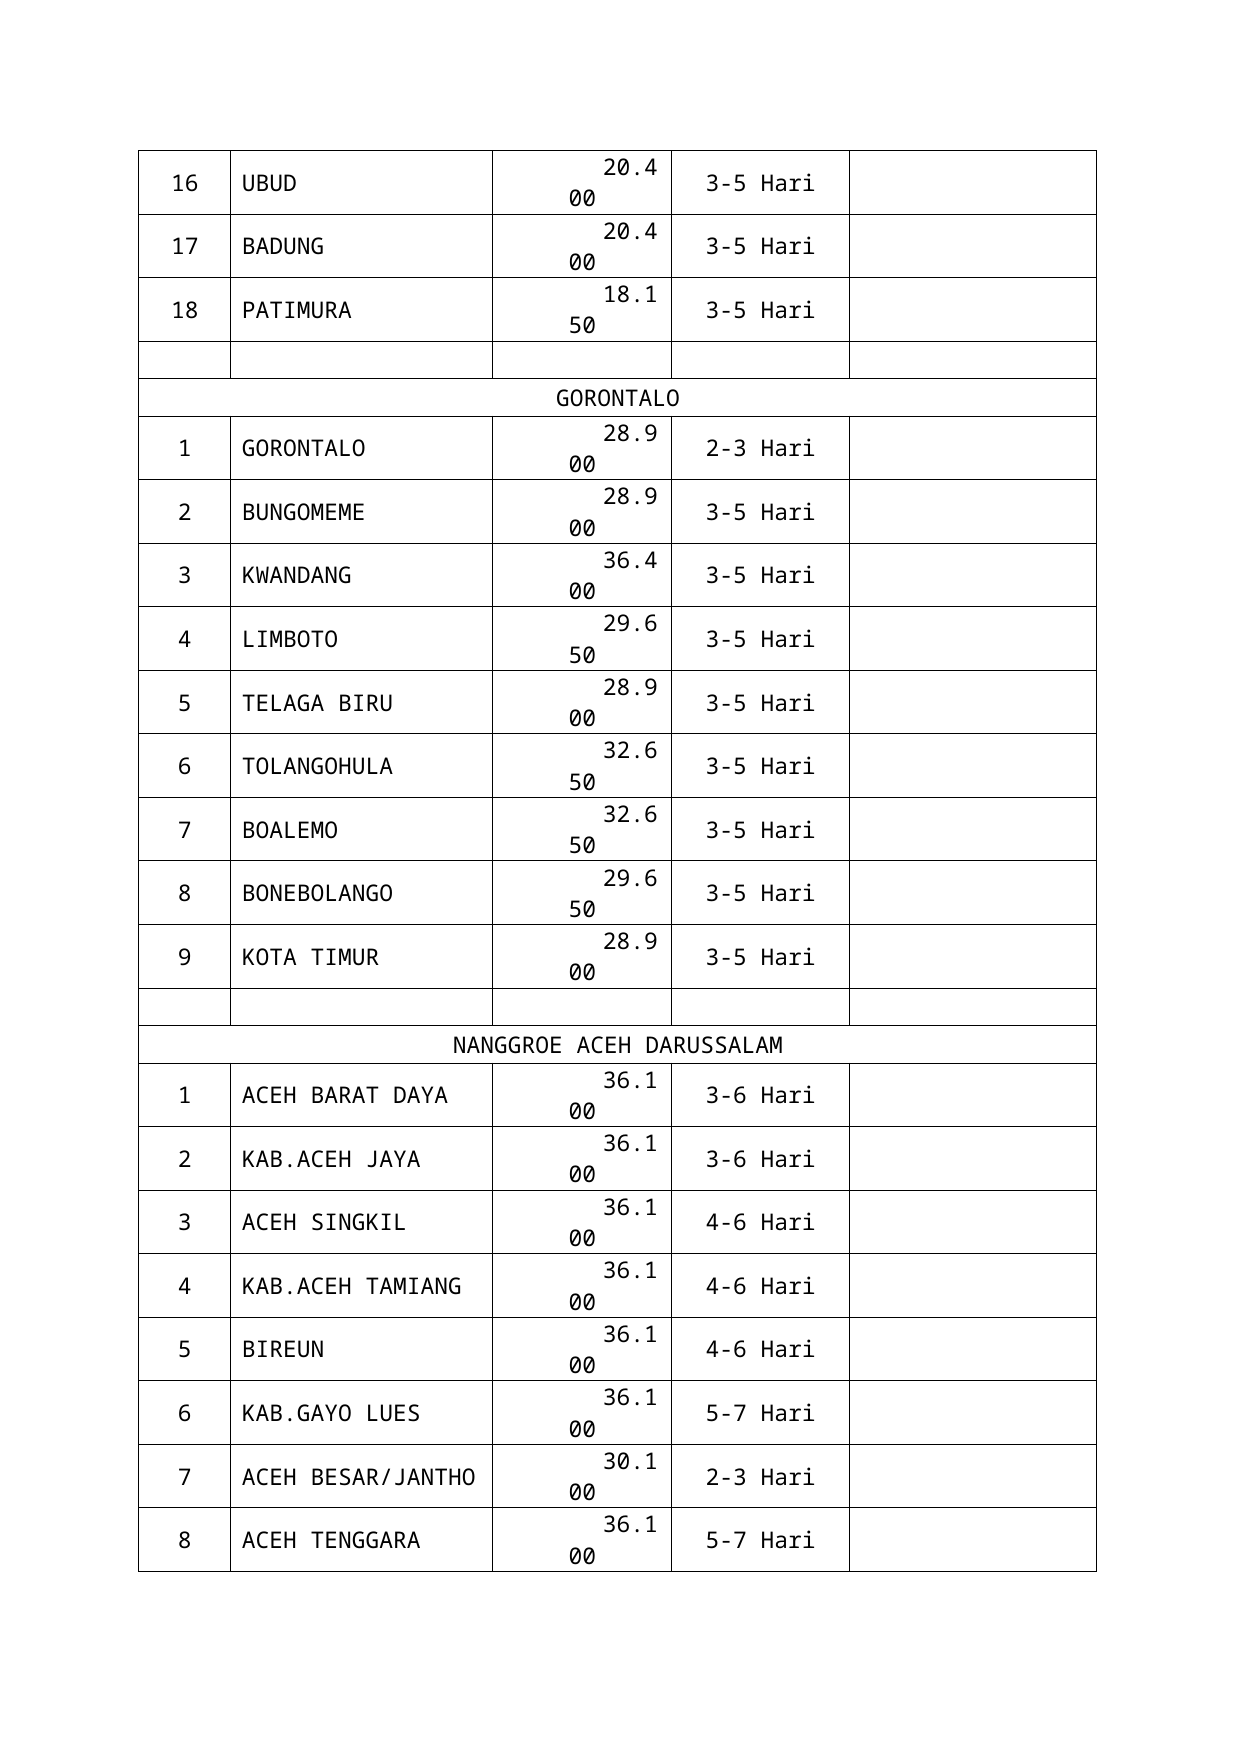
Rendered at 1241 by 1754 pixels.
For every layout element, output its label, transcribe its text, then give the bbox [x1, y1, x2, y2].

table_cell 20.400 [493, 215, 671, 277]
table_cell 9 [139, 925, 230, 987]
table_cell 8 [139, 861, 230, 924]
table_cell 3-5 Hari [672, 734, 849, 797]
table_cell UBUD [231, 151, 492, 213]
table_cell 3 [139, 1191, 230, 1253]
table_cell 28.900 [493, 671, 671, 733]
table_cell [850, 480, 1096, 543]
table_cell BOALEMO [231, 798, 492, 860]
table_cell 36.100 [493, 1318, 671, 1380]
table_cell 5 [139, 1318, 230, 1380]
table_cell 28.900 [493, 417, 671, 479]
table_cell [850, 151, 1096, 213]
table_cell 3-5 Hari [672, 798, 849, 860]
table_cell 3-5 Hari [672, 480, 849, 543]
table_cell 2 [139, 480, 230, 543]
table_cell [850, 1127, 1096, 1189]
table_cell TELAGA BIRU [231, 671, 492, 733]
table_cell [231, 342, 492, 378]
table_cell 36.100 [493, 1381, 671, 1444]
table_cell [850, 798, 1096, 860]
table_cell 3-5 Hari [672, 607, 849, 670]
table_cell BUNGOMEME [231, 480, 492, 543]
table_cell TOLANGOHULA [231, 734, 492, 797]
table_cell ACEH BESAR/JANTHO [231, 1445, 492, 1507]
table_cell 3-6 Hari [672, 1127, 849, 1189]
table_cell [850, 925, 1096, 987]
table_cell ACEH BARAT DAYA [231, 1064, 492, 1126]
table_cell 30.100 [493, 1445, 671, 1507]
table_cell [850, 734, 1096, 797]
table_cell KAB.ACEH TAMIANG [231, 1254, 492, 1317]
table_cell BADUNG [231, 215, 492, 277]
table_cell 2 [139, 1127, 230, 1189]
table_cell [850, 1508, 1096, 1571]
table_cell 1 [139, 417, 230, 479]
table_cell 6 [139, 734, 230, 797]
table_cell [850, 215, 1096, 277]
table_cell 4-6 Hari [672, 1191, 849, 1253]
table_cell 5-7 Hari [672, 1508, 849, 1571]
table_cell [672, 342, 849, 378]
table_cell 4 [139, 1254, 230, 1317]
table_cell [850, 1318, 1096, 1380]
table_cell KAB.ACEH JAYA [231, 1127, 492, 1189]
table_cell 32.650 [493, 798, 671, 860]
table_cell GORONTALO [231, 417, 492, 479]
table_cell 7 [139, 1445, 230, 1507]
table_cell 2-3 Hari [672, 1445, 849, 1507]
table_cell [850, 607, 1096, 670]
table_cell 8 [139, 1508, 230, 1571]
table_cell 5-7 Hari [672, 1381, 849, 1444]
table_cell 3 [139, 544, 230, 606]
table_cell [672, 989, 849, 1025]
table_cell 32.650 [493, 734, 671, 797]
table_cell 4-6 Hari [672, 1318, 849, 1380]
table_cell 3-6 Hari [672, 1064, 849, 1126]
table_cell [850, 278, 1096, 341]
table_cell [139, 989, 230, 1025]
table_cell [850, 1445, 1096, 1507]
table_cell NANGGROE ACEH DARUSSALAM [139, 1026, 1096, 1062]
table_cell 3-5 Hari [672, 671, 849, 733]
table_cell BONEBOLANGO [231, 861, 492, 924]
table_cell [231, 989, 492, 1025]
table_cell 36.400 [493, 544, 671, 606]
table_cell 5 [139, 671, 230, 733]
table_cell 17 [139, 215, 230, 277]
table_cell [850, 544, 1096, 606]
table_cell [139, 342, 230, 378]
table_cell 29.650 [493, 861, 671, 924]
table_cell 3-5 Hari [672, 215, 849, 277]
table_cell BIREUN [231, 1318, 492, 1380]
table_cell 3-5 Hari [672, 861, 849, 924]
table_cell 1 [139, 1064, 230, 1126]
table_cell 3-5 Hari [672, 925, 849, 987]
table_cell [850, 1381, 1096, 1444]
table_cell [493, 989, 671, 1025]
table_cell 7 [139, 798, 230, 860]
table_cell LIMBOTO [231, 607, 492, 670]
table_cell ACEH TENGGARA [231, 1508, 492, 1571]
table_cell 28.900 [493, 480, 671, 543]
table_cell [850, 861, 1096, 924]
table_cell 3-5 Hari [672, 151, 849, 213]
table_cell KWANDANG [231, 544, 492, 606]
table_cell [850, 1254, 1096, 1317]
table_cell 29.650 [493, 607, 671, 670]
table_cell [850, 671, 1096, 733]
table_cell 20.400 [493, 151, 671, 213]
table_cell 36.100 [493, 1254, 671, 1317]
table_cell [850, 342, 1096, 378]
table_cell 6 [139, 1381, 230, 1444]
table_cell [850, 1191, 1096, 1253]
table_cell 36.100 [493, 1064, 671, 1126]
table_cell 4 [139, 607, 230, 670]
table_cell 36.100 [493, 1191, 671, 1253]
table_cell 3-5 Hari [672, 544, 849, 606]
table_cell 36.100 [493, 1127, 671, 1189]
table_cell [850, 989, 1096, 1025]
table_cell [850, 1064, 1096, 1126]
table_cell GORONTALO [139, 379, 1096, 416]
table_cell 36.100 [493, 1508, 671, 1571]
table_cell KAB.GAYO LUES [231, 1381, 492, 1444]
table_cell 18 [139, 278, 230, 341]
table_cell 4-6 Hari [672, 1254, 849, 1317]
table_cell 18.150 [493, 278, 671, 341]
table_cell 28.900 [493, 925, 671, 987]
table_cell KOTA TIMUR [231, 925, 492, 987]
table_cell [493, 342, 671, 378]
table_cell ACEH SINGKIL [231, 1191, 492, 1253]
table_cell 16 [139, 151, 230, 213]
table_cell 2-3 Hari [672, 417, 849, 479]
table_cell PATIMURA [231, 278, 492, 341]
table_cell [850, 417, 1096, 479]
table_cell 3-5 Hari [672, 278, 849, 341]
